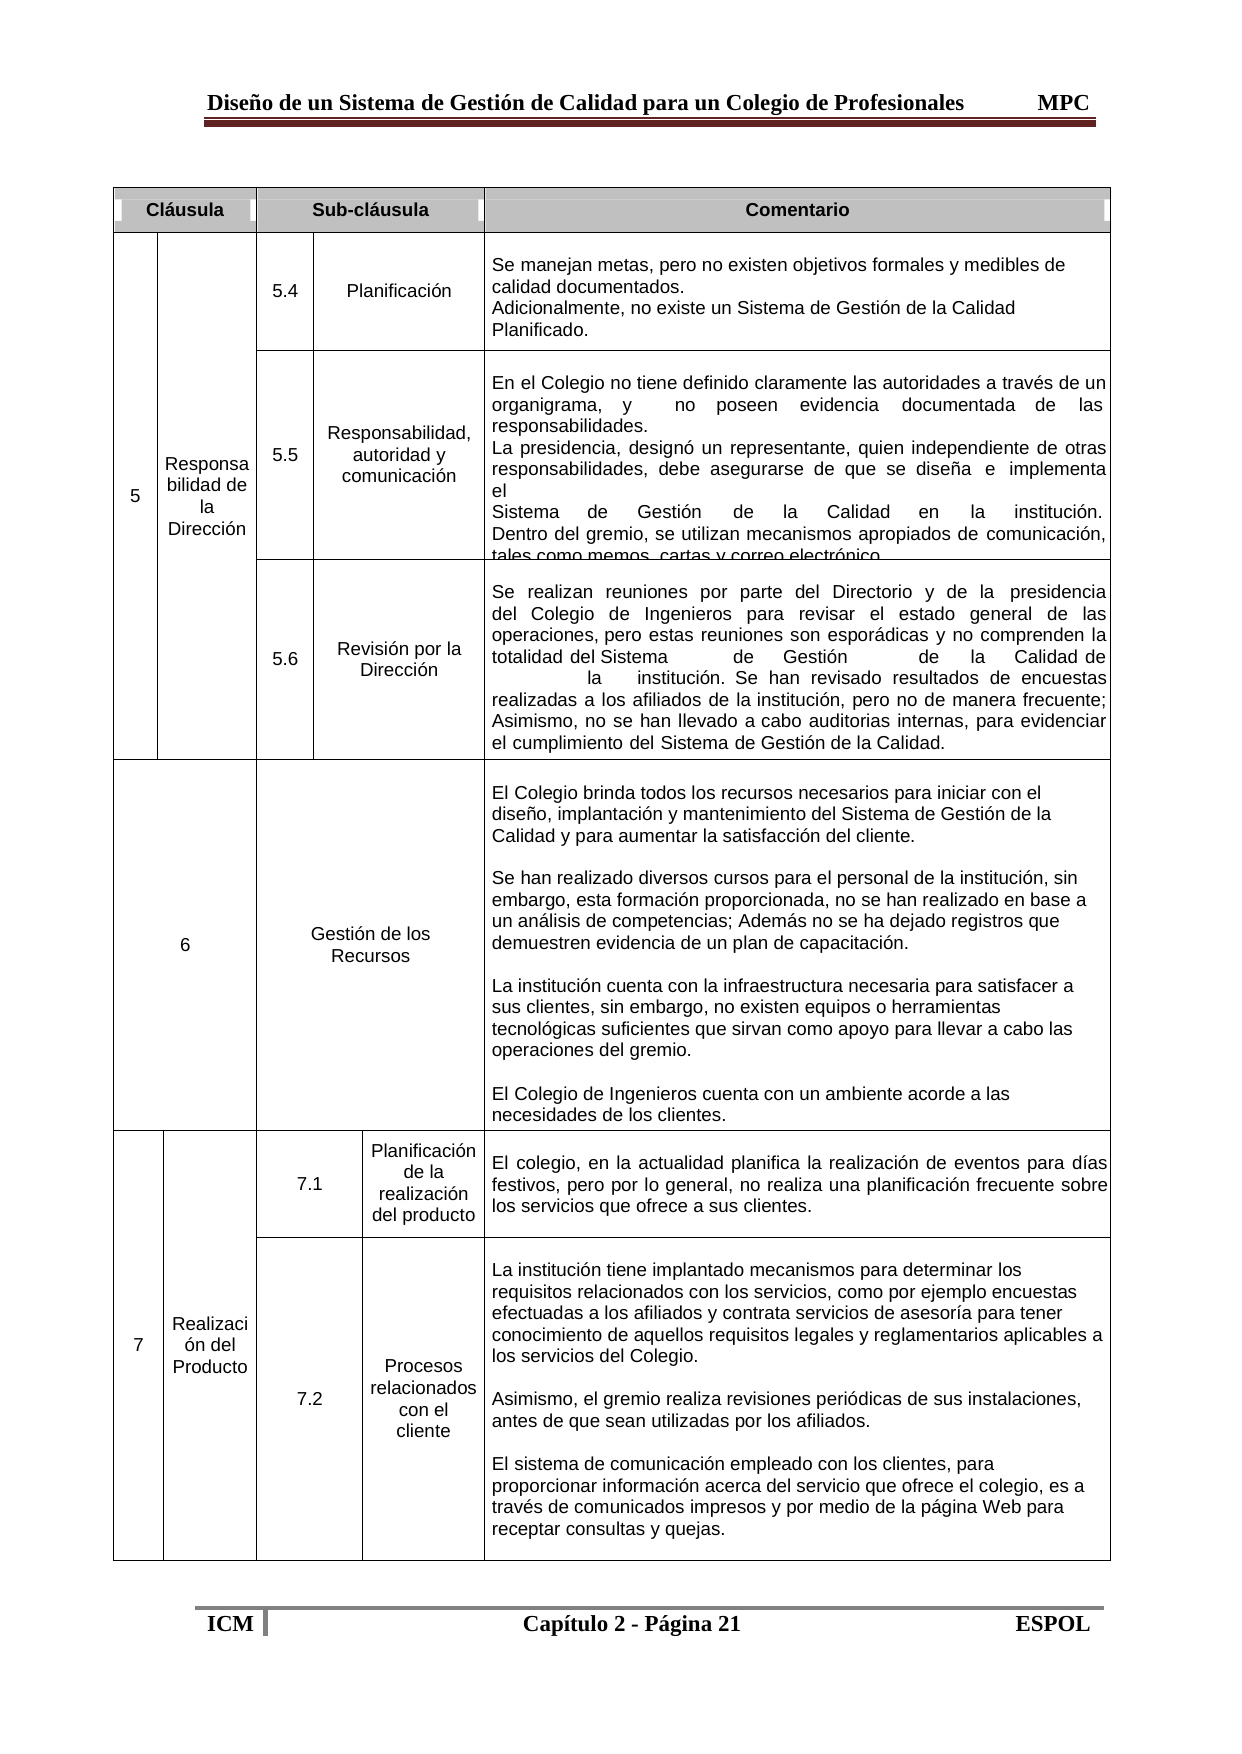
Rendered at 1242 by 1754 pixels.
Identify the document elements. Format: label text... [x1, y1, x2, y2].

table_cell 5 [114, 233, 157, 759]
table_cell Se manejan metas, pero no existen objetivos formales y medibles de calidad documentados. Adicionalmente, no existe un Sistema de Gestión de la Calidad Planificado. [485, 233, 1110, 349]
table_cell Se realizan reuniones por parte del Directorio y de la presidencia del Colegio de Ingenieros para revisar el estado general de las operaciones, pero estas reuniones son esporádicas y no comprenden la totalidad del Sistema de Gestión de la Calidad de la institución. Se han revisado resultados de encuestas realizadas a los afiliados de la institución, pero no de manera frecuente; Asimismo, no se han llevado a cabo auditorias internas, para evidenciar el cumplimiento del Sistema de Gestión de la Calidad. [485, 560, 1110, 759]
table_cell Planificación [314, 233, 484, 349]
table_cell Responsabilidad, autoridad y comunicación [314, 351, 484, 558]
table_cell El colegio, en la actualidad planifica la realización de eventos para días festivos, pero por lo general, no realiza una planificación frecuente sobre los servicios que ofrece a sus clientes. [485, 1131, 1110, 1237]
table_cell 6 [114, 760, 256, 1130]
table_cell Revisión por la Dirección [314, 560, 484, 759]
table_cell 7 [114, 1131, 163, 1560]
table_cell Procesos relacionados con el cliente [363, 1238, 484, 1560]
table_cell El Colegio brinda todos los recursos necesarios para iniciar con el diseño, implantación y mantenimiento del Sistema de Gestión de la Calidad y para aumentar la satisfacción del cliente. Se han realizado diversos cursos para el personal de la institución, sin embargo, esta formación proporcionada, no se han realizado en base a un análisis de competencias; Además no se ha dejado registros que demuestren evidencia de un plan de capacitación. La institución cuenta con la infraestructura necesaria para satisfacer a sus clientes, sin embargo, no existen equipos o herramientas tecnológicas suficientes que sirvan como apoyo para llevar a cabo las operaciones del gremio. El Colegio de Ingenieros cuenta con un ambiente acorde a las necesidades de los clientes. [485, 760, 1110, 1130]
table_cell 5.6 [257, 560, 313, 759]
table_cell 5.4 [257, 233, 313, 349]
table_cell Gestión de los Recursos [257, 760, 484, 1130]
table_cell 7.2 [257, 1238, 362, 1560]
table_header Cláusula [114, 188, 256, 232]
table_cell Responsa bilidad de la Dirección [158, 233, 256, 759]
table_cell Realizaci ón del Producto [164, 1131, 256, 1560]
table_header Sub-cláusula [257, 188, 484, 232]
table_cell La institución tiene implantado mecanismos para determinar los requisitos relacionados con los servicios, como por ejemplo encuestas efectuadas a los afiliados y contrata servicios de asesoría para tener conocimiento de aquellos requisitos legales y reglamentarios aplicables a los servicios del Colegio. Asimismo, el gremio realiza revisiones periódicas de sus instalaciones, antes de que sean utilizadas por los afiliados. El sistema de comunicación empleado con los clientes, para proporcionar información acerca del servicio que ofrece el colegio, es a través de comunicados impresos y por medio de la página Web para receptar consultas y quejas. [485, 1238, 1110, 1560]
table_header Comentario [485, 188, 1110, 232]
table_cell 7.1 [257, 1131, 362, 1237]
table_cell Planificación de la realización del producto [363, 1131, 484, 1237]
table_cell 5.5 [257, 351, 313, 558]
table_cell En el Colegio no tiene definido claramente las autoridades a través de un organigrama, y no poseen evidencia documentada de las responsabilidades. La presidencia, designó un representante, quien independiente de otras responsabilidades, debe asegurarse de que se diseña e implementa el Sistema de Gestión de la Calidad en la institución. Dentro del gremio, se utilizan mecanismos apropiados de comunicación, tales como memos, cartas y correo electrónico. [485, 351, 1110, 558]
